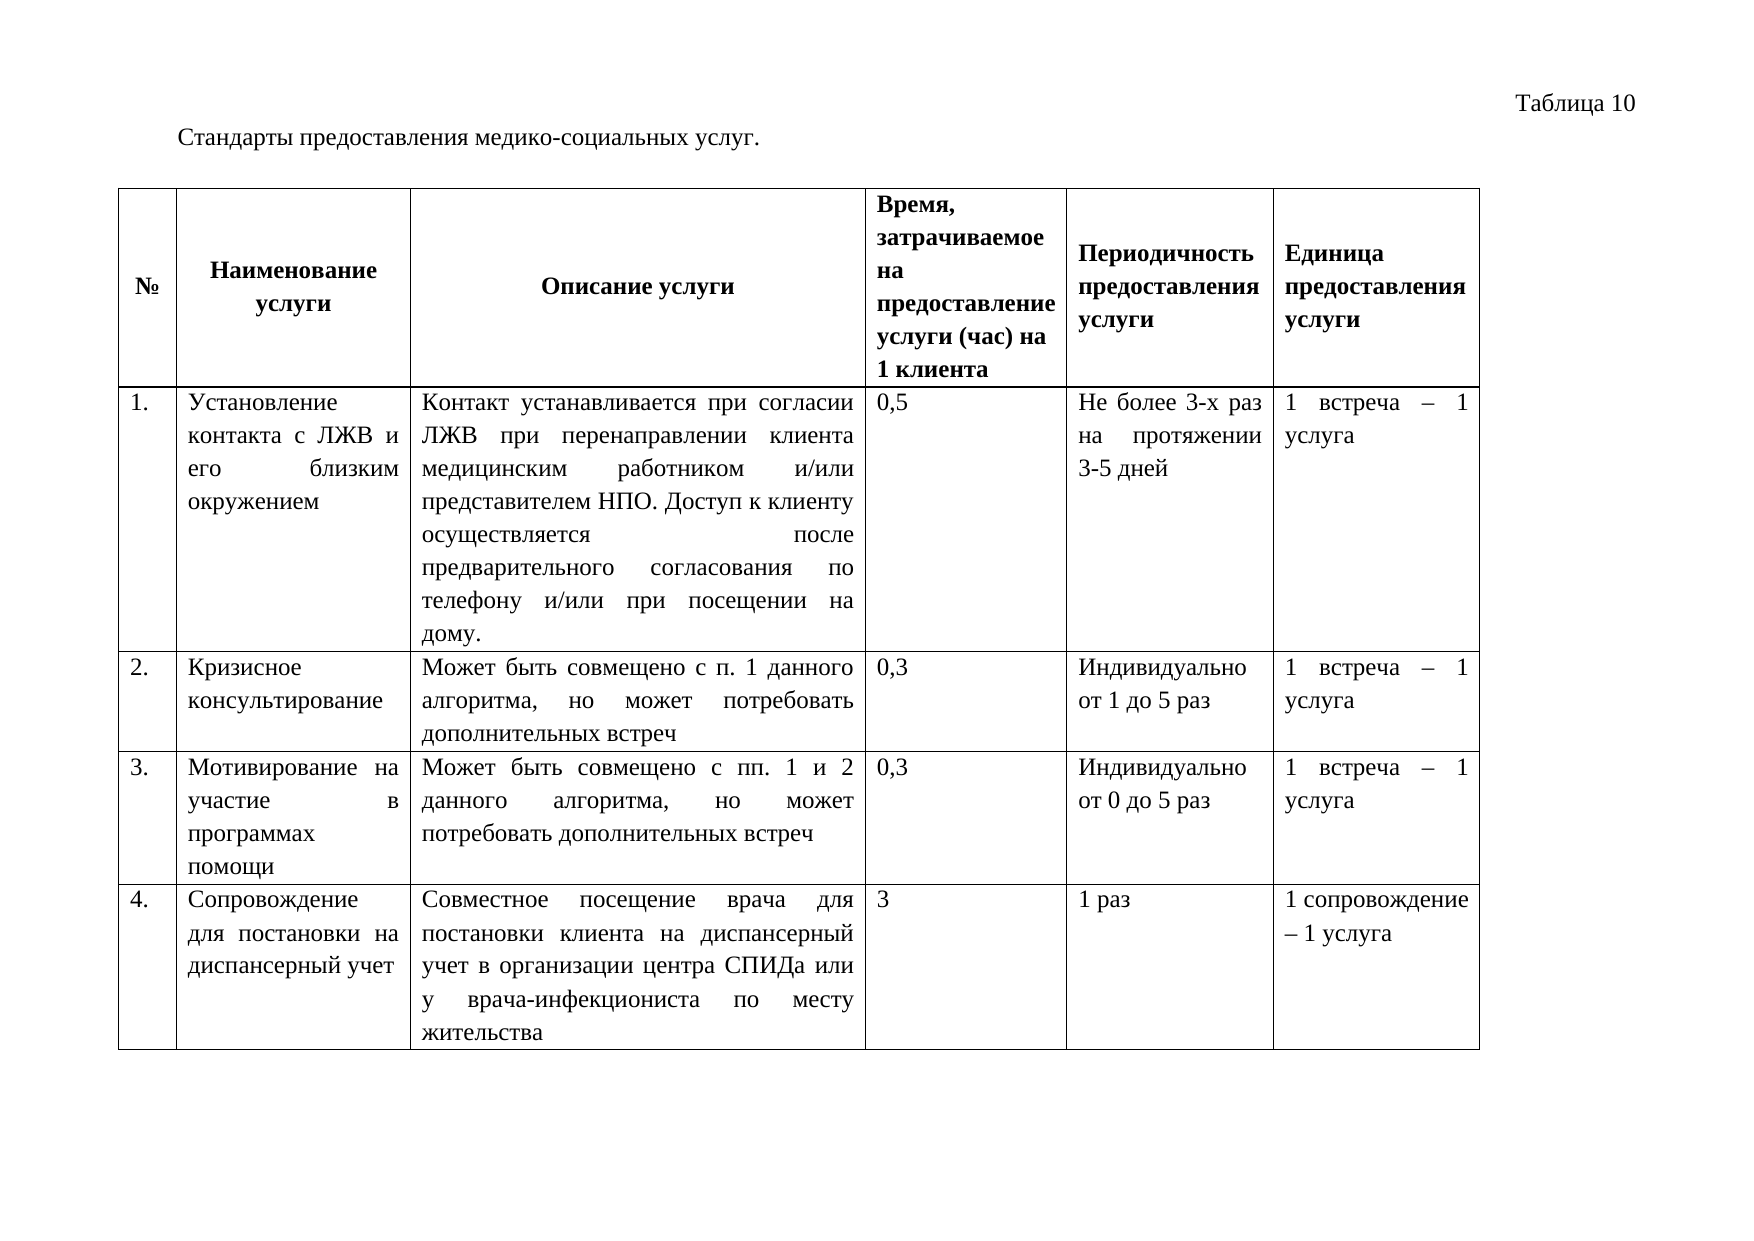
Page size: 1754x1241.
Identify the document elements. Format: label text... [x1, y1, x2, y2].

table_cell Индивидуально от 0 до 5 раз [1067, 752, 1273, 883]
table_cell 3. [119, 752, 176, 883]
table_cell 1 сопровождение – 1 услуга [1274, 885, 1479, 1049]
table_header № [119, 189, 176, 386]
table_cell 3 [866, 885, 1066, 1049]
table_cell 4. [119, 885, 176, 1049]
text Стандарты предоставления медико-социальных услуг. [118, 122, 1636, 150]
table_cell 1. [119, 388, 176, 651]
table_cell Не более 3-х раз на протяжении 3-5 дней [1067, 388, 1273, 651]
table_cell Кризисное консультирование [177, 652, 410, 751]
table_header Единица предоставления услуги [1274, 189, 1479, 386]
table_cell 1 встреча – 1 услуга [1274, 752, 1479, 883]
table_cell Индивидуально от 1 до 5 раз [1067, 652, 1273, 751]
text Таблица 10 [118, 88, 1636, 117]
table_cell Может быть совмещено с пп. 1 и 2 данного алгоритма, но может потребовать дополнительных встреч [411, 752, 865, 883]
table_header Время, затрачиваемое на предоставление услуги (час) на 1 клиента [866, 189, 1066, 386]
table_header Наименование услуги [177, 189, 410, 386]
table_cell 1 встреча – 1 услуга [1274, 388, 1479, 651]
table_cell 0,3 [866, 752, 1066, 883]
table_cell Может быть совмещено с п. 1 данного алгоритма, но может потребовать дополнительных встреч [411, 652, 865, 751]
table_header Описание услуги [411, 189, 865, 386]
table_cell Мотивирование на участие в программах помощи [177, 752, 410, 883]
table_header Периодичность предоставления услуги [1067, 189, 1273, 386]
table_cell 1 встреча – 1 услуга [1274, 652, 1479, 751]
table_cell Сопровождение для постановки на диспансерный учет [177, 885, 410, 1049]
table_cell Совместное посещение врача для постановки клиента на диспансерный учет в организации центра СПИДа или у врача-инфекциониста по месту жительства [411, 885, 865, 1049]
table_cell 0,5 [866, 388, 1066, 651]
table_cell 2. [119, 652, 176, 751]
table_cell Контакт устанавливается при согласии ЛЖВ при перенаправлении клиента медицинским работником и/или представителем НПО. Доступ к клиенту осуществляется после предварительного согласования по телефону и/или при посещении на дому. [411, 388, 865, 651]
table_cell Установление контакта с ЛЖВ и его близким окружением [177, 388, 410, 651]
table_cell 0,3 [866, 652, 1066, 751]
table_cell 1 раз [1067, 885, 1273, 1049]
